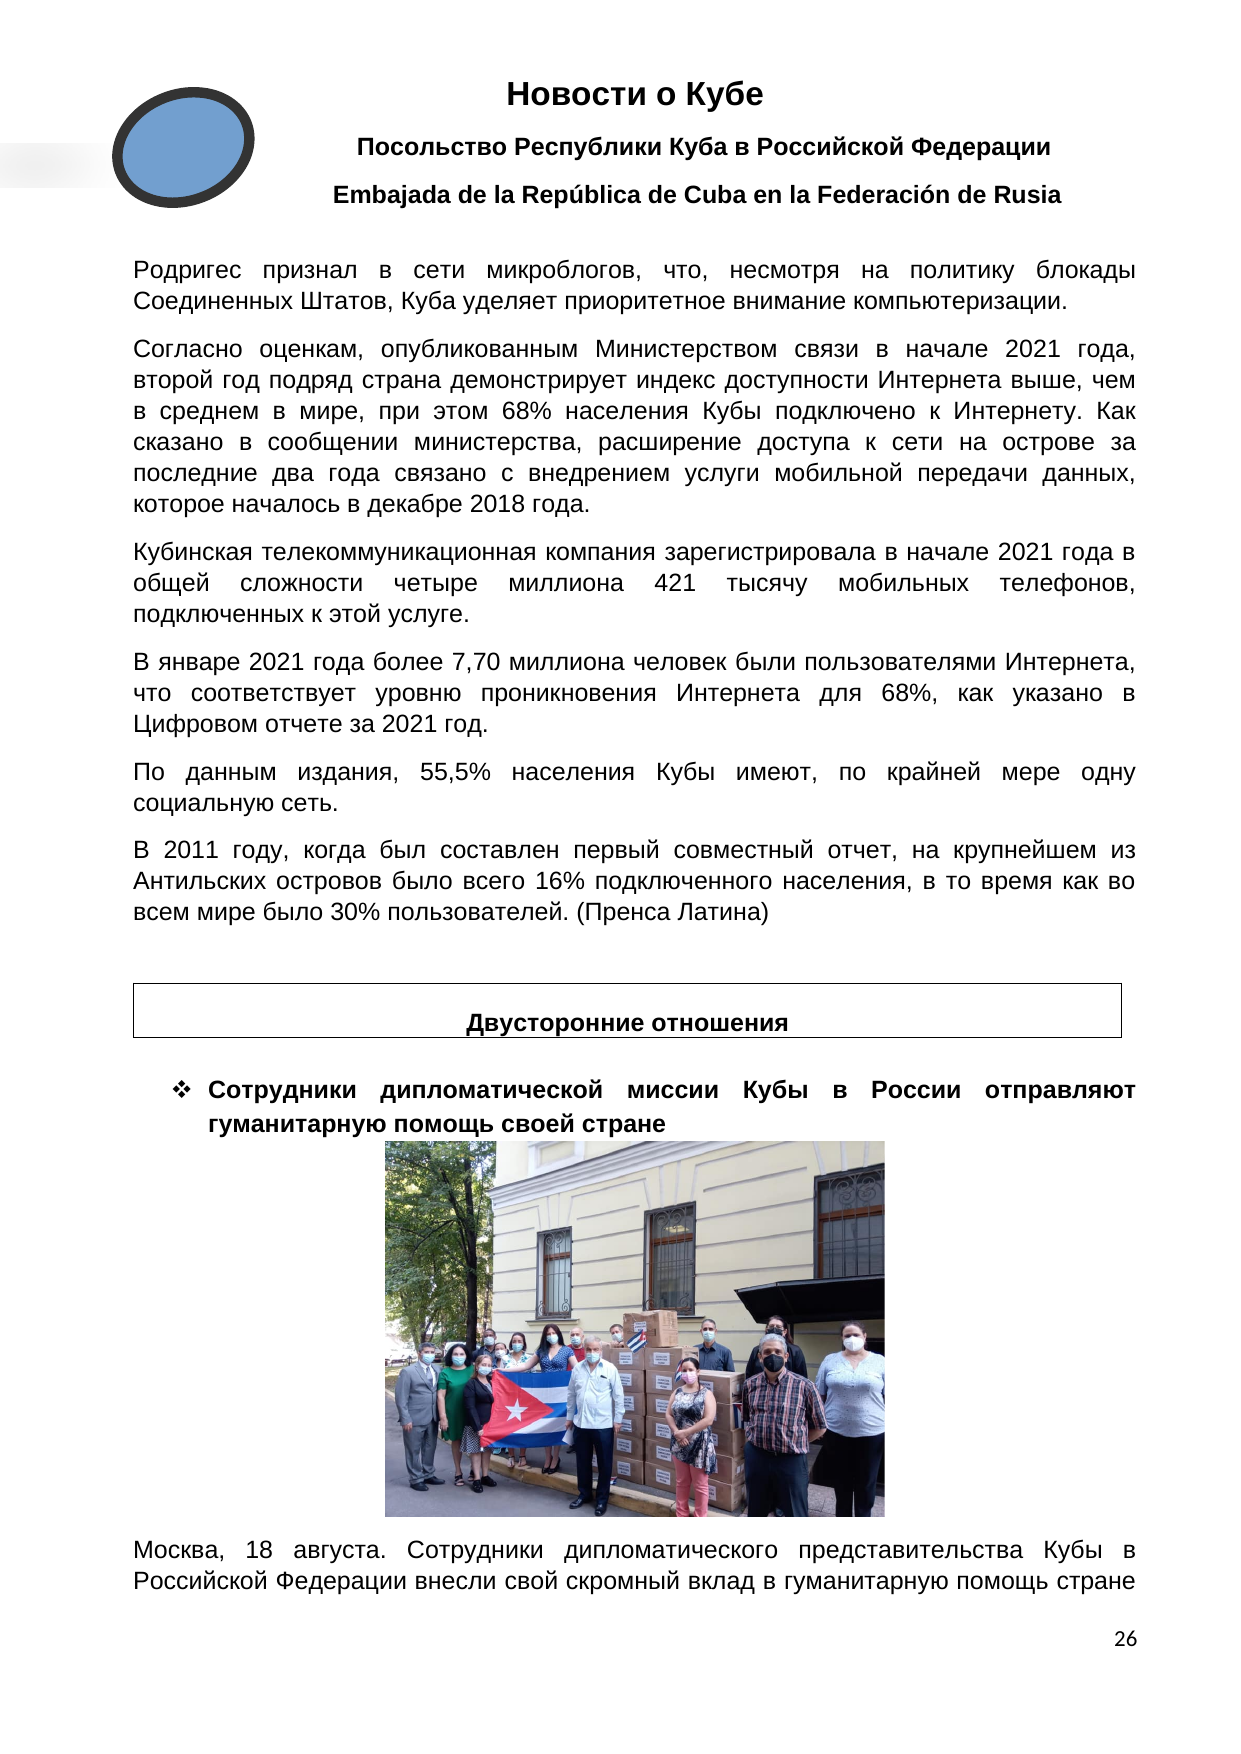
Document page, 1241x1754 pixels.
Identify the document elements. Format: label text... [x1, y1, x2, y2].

text В январе 2021 года более 7,70 миллиона человек были пользователями Интернета, что соответствует уровню проникновения Интернета для 68%, как указано в Цифровом отчете за 2021 год. [133, 647, 1137, 738]
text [133, 1535, 1137, 1595]
text В 2011 году, когда был составлен первый совместный отчет, на крупнейшем из Антильских островов было всего 16% подключенного населения, в то время как во всем мире было 30% пользователей. (Пренса Латина) [133, 835, 1137, 926]
subtitle Сотрудники дипломатической миссии Кубы в России отправляют гуманитарную помощь своей стране [170, 1076, 1137, 1137]
text Родригес признал в сети микроблогов, что, несмотря на политику блокады Соединенных Штатов, Куба уделяет приоритетное внимание компьютеризации. [133, 255, 1137, 315]
text По данным издания, 55,5% населения Кубы имеют, по крайней мере одну социальную сеть. [133, 757, 1137, 816]
text Согласно оценкам, опубликованным Министерством связи в начале 2021 года, второй год подряд страна демонстрирует индекс доступности Интернета выше, чем в среднем в мире, при этом 68% населения Кубы подключено к Интернету. Как сказано в сообщении министерства, расширение доступа к сети на острове за последние два года связано с внедрением услуги мобильной передачи данных, которое началось в декабре 2018 года. [133, 334, 1137, 518]
table_header Двусторонние отношения [134, 984, 1121, 1037]
picture [385, 1141, 885, 1517]
text Кубинская телекоммуникационная компания зарегистрировала в начале 2021 года в общей сложности четыре миллиона 421 тысячу мобильных телефонов, подключенных к этой услуге. [133, 537, 1137, 628]
